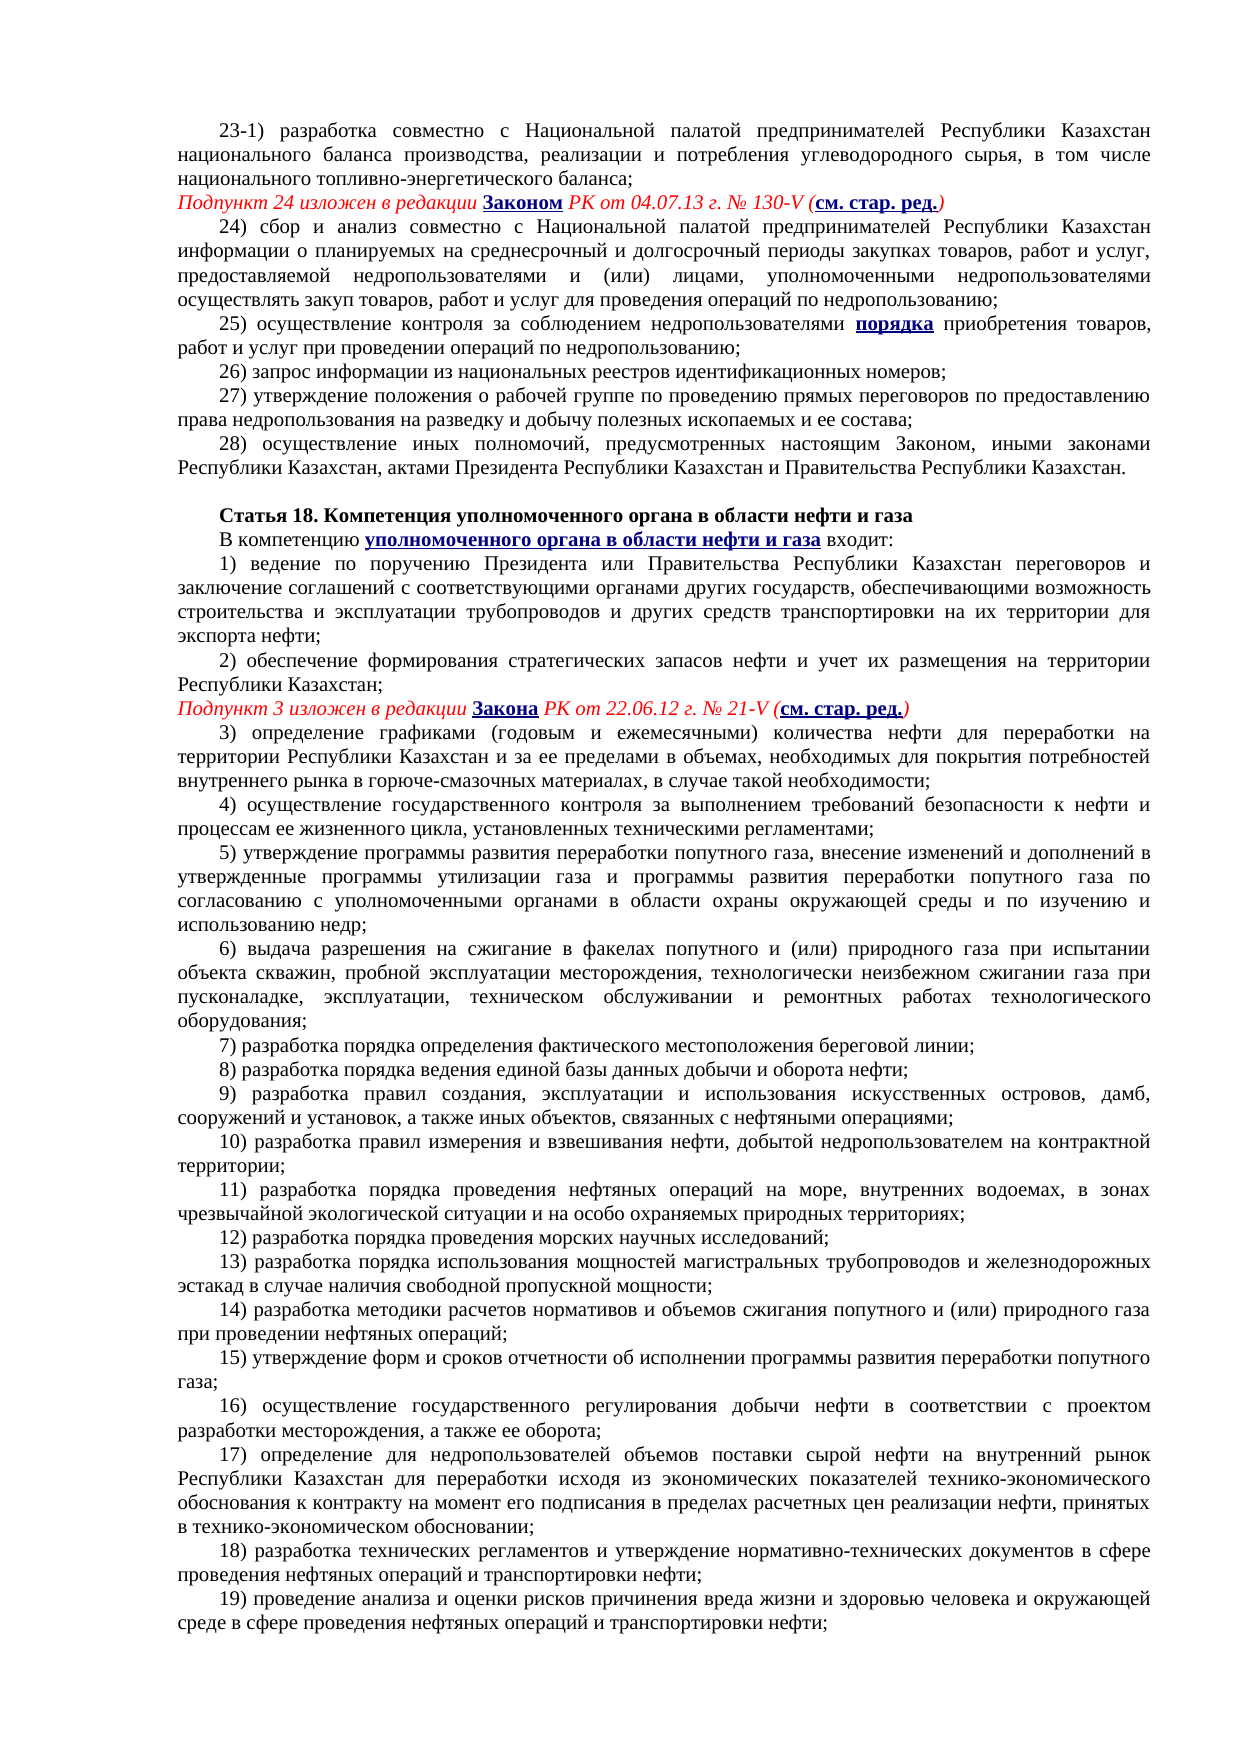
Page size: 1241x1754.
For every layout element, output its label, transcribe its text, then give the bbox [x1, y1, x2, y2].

text 25) осуществление контроля за соблюдением недропользователями порядка приобретения товаров, работ и услуг при проведении операций по недропользованию; [177, 311, 1152, 359]
text 14) разработка методики расчетов нормативов и объемов сжигания попутного и (или) природного газа при проведении нефтяных операций; [177, 1297, 1152, 1345]
text Подпункт 24 изложен в редакции Законом РК от 04.07.13 г. № 130-V (см. стар. ред.) [177, 190, 1152, 214]
text 1) ведение по поручению Президента или Правительства Республики Казахстан переговоров и заключение соглашений с соответствующими органами других государств, обеспечивающими возможность строительства и эксплуатации трубопроводов и других средств транспортировки на их территории для экспорта нефти; [177, 551, 1152, 647]
text 23-1) разработка совместно с Национальной палатой предпринимателей Республики Казахстан национального баланса производства, реализации и потребления углеводородного сырья, в том числе национального топливно-энергетического баланса; [177, 118, 1152, 190]
text 11) разработка порядка проведения нефтяных операций на море, внутренних водоемах, в зонах чрезвычайной экологической ситуации и на особо охраняемых природных территориях; [177, 1177, 1152, 1225]
text 24) сбор и анализ совместно с Национальной палатой предпринимателей Республики Казахстан информации о планируемых на среднесрочный и долгосрочный периоды закупках товаров, работ и услуг, предоставляемой недропользователями и (или) лицами, уполномоченными недропользователями осуществлять закуп товаров, работ и услуг для проведения операций по недропользованию; [177, 214, 1152, 311]
text 8) разработка порядка ведения единой базы данных добычи и оборота нефти; [177, 1057, 1152, 1081]
text Статья 18. Компетенция уполномоченного органа в области нефти и газа [219, 503, 1152, 527]
text 10) разработка правил измерения и взвешивания нефти, добытой недропользователем на контрактной территории; [177, 1129, 1152, 1177]
text 7) разработка порядка определения фактического местоположения береговой линии; [177, 1032, 1152, 1057]
text 28) осуществление иных полномочий, предусмотренных настоящим Законом, иными законами Республики Казахстан, актами Президента Республики Казахстан и Правительства Республики Казахстан. [177, 431, 1152, 479]
text 12) разработка порядка проведения морских научных исследований; [177, 1225, 1152, 1249]
text 2) обеспечение формирования стратегических запасов нефти и учет их размещения на территории Республики Казахстан; [177, 647, 1152, 696]
text 19) проведение анализа и оценки рисков причинения вреда жизни и здоровью человека и окружающей среде в сфере проведения нефтяных операций и транспортировки нефти; [177, 1586, 1152, 1634]
text 6) выдача разрешения на сжигание в факелах попутного и (или) природного газа при испытании объекта скважин, пробной эксплуатации месторождения, технологически неизбежном сжигании газа при пусконаладке, эксплуатации, техническом обслуживании и ремонтных работах технологического оборудования; [177, 936, 1152, 1032]
text 9) разработка правил создания, эксплуатации и использования искусственных островов, дамб, сооружений и установок, а также иных объектов, связанных с нефтяными операциями; [177, 1081, 1152, 1129]
text 15) утверждение форм и сроков отчетности об исполнении программы развития переработки попутного газа; [177, 1345, 1152, 1393]
text 26) запрос информации из национальных реестров идентификационных номеров; [177, 359, 1152, 383]
text 27) утверждение положения о рабочей группе по проведению прямых переговоров по предоставлению права недропользования на разведку и добычу полезных ископаемых и ее состава; [177, 383, 1152, 431]
text 13) разработка порядка использования мощностей магистральных трубопроводов и железнодорожных эстакад в случае наличия свободной пропускной мощности; [177, 1249, 1152, 1297]
text 16) осуществление государственного регулирования добычи нефти в соответствии с проектом разработки месторождения, а также ее оборота; [177, 1393, 1152, 1442]
text Подпункт 3 изложен в редакции Закона РК от 22.06.12 г. № 21-V (см. стар. ред.) [177, 696, 1152, 720]
text 5) утверждение программы развития переработки попутного газа, внесение изменений и дополнений в утвержденные программы утилизации газа и программы развития переработки попутного газа по согласованию с уполномоченными органами в области охраны окружающей среды и по изучению и использованию недр; [177, 840, 1152, 936]
text 18) разработка технических регламентов и утверждение нормативно-технических документов в сфере проведения нефтяных операций и транспортировки нефти; [177, 1538, 1152, 1586]
text 3) определение графиками (годовым и ежемесячными) количества нефти для переработки на территории Республики Казахстан и за ее пределами в объемах, необходимых для покрытия потребностей внутреннего рынка в горюче-смазочных материалах, в случае такой необходимости; [177, 720, 1152, 792]
text 4) осуществление государственного контроля за выполнением требований безопасности к нефти и процессам ее жизненного цикла, установленных техническими регламентами; [177, 792, 1152, 840]
text В компетенцию уполномоченного органа в области нефти и газа входит: [177, 527, 1152, 551]
text 17) определение для недропользователей объемов поставки сырой нефти на внутренний рынок Республики Казахстан для переработки исходя из экономических показателей технико-экономического обоснования к контракту на момент его подписания в пределах расчетных цен реализации нефти, принятых в технико-экономическом обосновании; [177, 1442, 1152, 1538]
